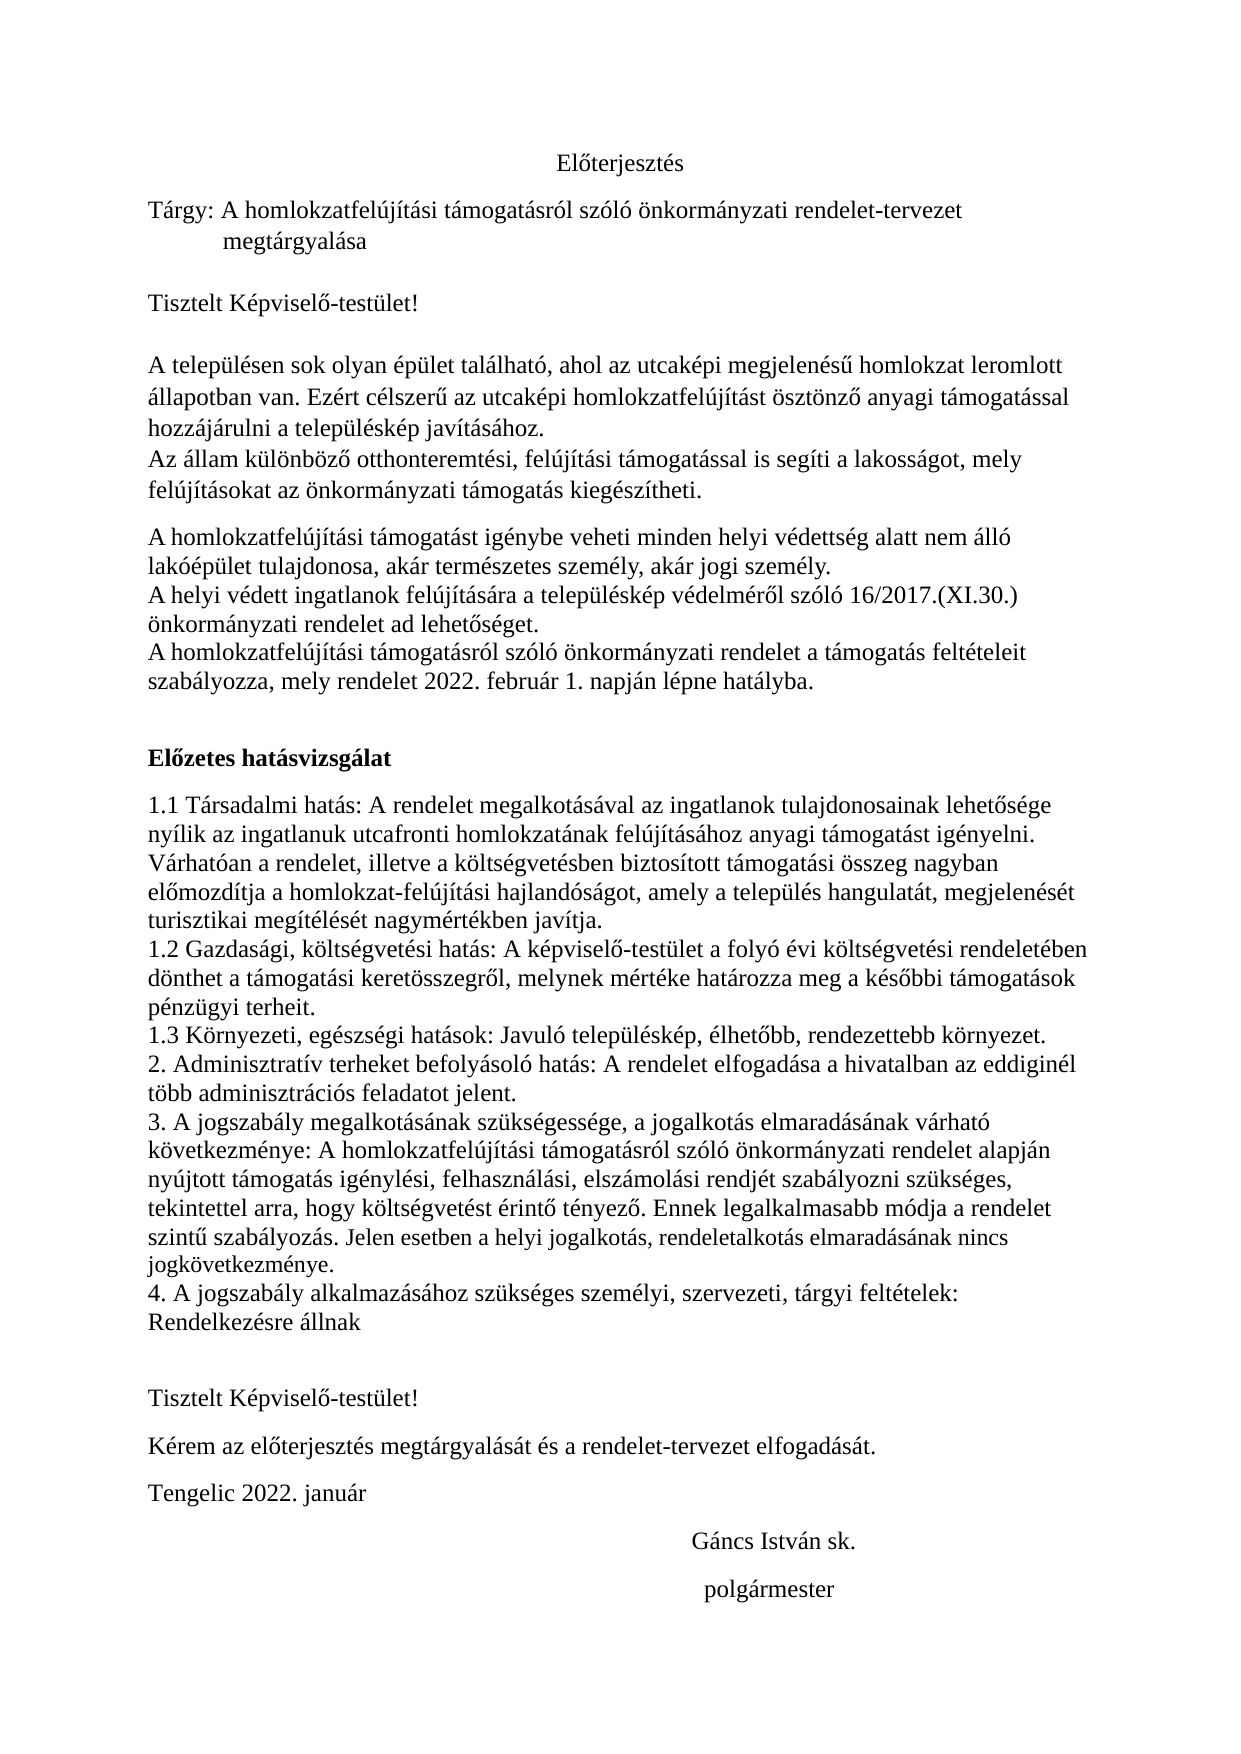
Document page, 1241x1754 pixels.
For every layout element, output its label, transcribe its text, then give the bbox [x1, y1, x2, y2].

text megtárgyalása [88, 226, 1093, 255]
text Tisztelt Képviselő-testület! [148, 1383, 1093, 1412]
text A településen sok olyan épület található, ahol az utcaképi megjelenésű homlokzat leromlott állapotban van. Ezért célszerű az utcaképi homlokzatfelújítást ösztönző anyagi támogatással hozzájárulni a településkép javításához. [148, 351, 1093, 441]
text 3. A jogszabály megalkotásának szükségessége, a jogalkotás elmaradásának várható következménye: A homlokzatfelújítási támogatásról szóló önkormányzati rendelet alapján nyújtott támogatás igénylési, felhasználási, elszámolási rendjét szabályozni szükséges, tekintettel arra, hogy költségvetést érintő tényező. Ennek legalkalmasabb módja a rendelet szintű szabályozás. Jelen esetben a helyi jogalkotás, rendeletalkotás elmaradásának nincs jogkövetkezménye. [148, 1107, 1093, 1278]
text polgármester [148, 1574, 1093, 1603]
text Gáncs István sk. [148, 1526, 1093, 1555]
text Előterjesztés [88, 148, 1093, 176]
text Az állam különböző otthonteremtési, felújítási támogatással is segíti a lakosságot, mely felújításokat az önkormányzati támogatás kiegészítheti. [148, 444, 1093, 503]
text 4. A jogszabály alkalmazásához szükséges személyi, szervezeti, tárgyi feltételek: Rendelkezésre állnak [148, 1278, 1093, 1335]
text Tengelic 2022. január [148, 1478, 1093, 1507]
text 2. Adminisztratív terheket befolyásoló hatás: A rendelet elfogadása a hivatalban az eddiginél több adminisztrációs feladatot jelent. [148, 1049, 1093, 1107]
text A homlokzatfelújítási támogatásról szóló önkormányzati rendelet a támogatás feltételeit szabályozza, mely rendelet 2022. február 1. napján lépne hatályba. [148, 637, 1093, 695]
text A homlokzatfelújítási támogatást igénybe veheti minden helyi védettség alatt nem álló lakóépület tulajdonosa, akár természetes személy, akár jogi személy. [148, 522, 1093, 580]
text 1.3 Környezeti, egészségi hatások: Javuló településkép, élhetőbb, rendezettebb környezet. [148, 1020, 1093, 1049]
text Előzetes hatásvizsgálat [148, 743, 1093, 771]
text Tisztelt Képviselő-testület! [88, 288, 1093, 317]
text Kérem az előterjesztés megtárgyalását és a rendelet-tervezet elfogadását. [148, 1431, 1093, 1459]
text A helyi védett ingatlanok felújítására a településkép védelméről szóló 16/2017.(XI.30.) önkormányzati rendelet ad lehetőséget. [148, 580, 1093, 637]
text 1.2 Gazdasági, költségvetési hatás: A képviselő-testület a folyó évi költségvetési rendeletében dönthet a támogatási keretösszegről, melynek mértéke határozza meg a későbbi támogatások pénzügyi terheit. [148, 934, 1093, 1020]
text Tárgy: A homlokzatfelújítási támogatásról szóló önkormányzati rendelet-tervezet [88, 195, 1093, 224]
text 1.1 Társadalmi hatás: A rendelet megalkotásával az ingatlanok tulajdonosainak lehetősége nyílik az ingatlanuk utcafronti homlokzatának felújításához anyagi támogatást igényelni. Várhatóan a rendelet, illetve a költségvetésben biztosított támogatási összeg nagyban előmozdítja a homlokzat-felújítási hajlandóságot, amely a település hangulatát, megjelenését turisztikai megítélését nagymértékben javítja. [148, 790, 1093, 934]
